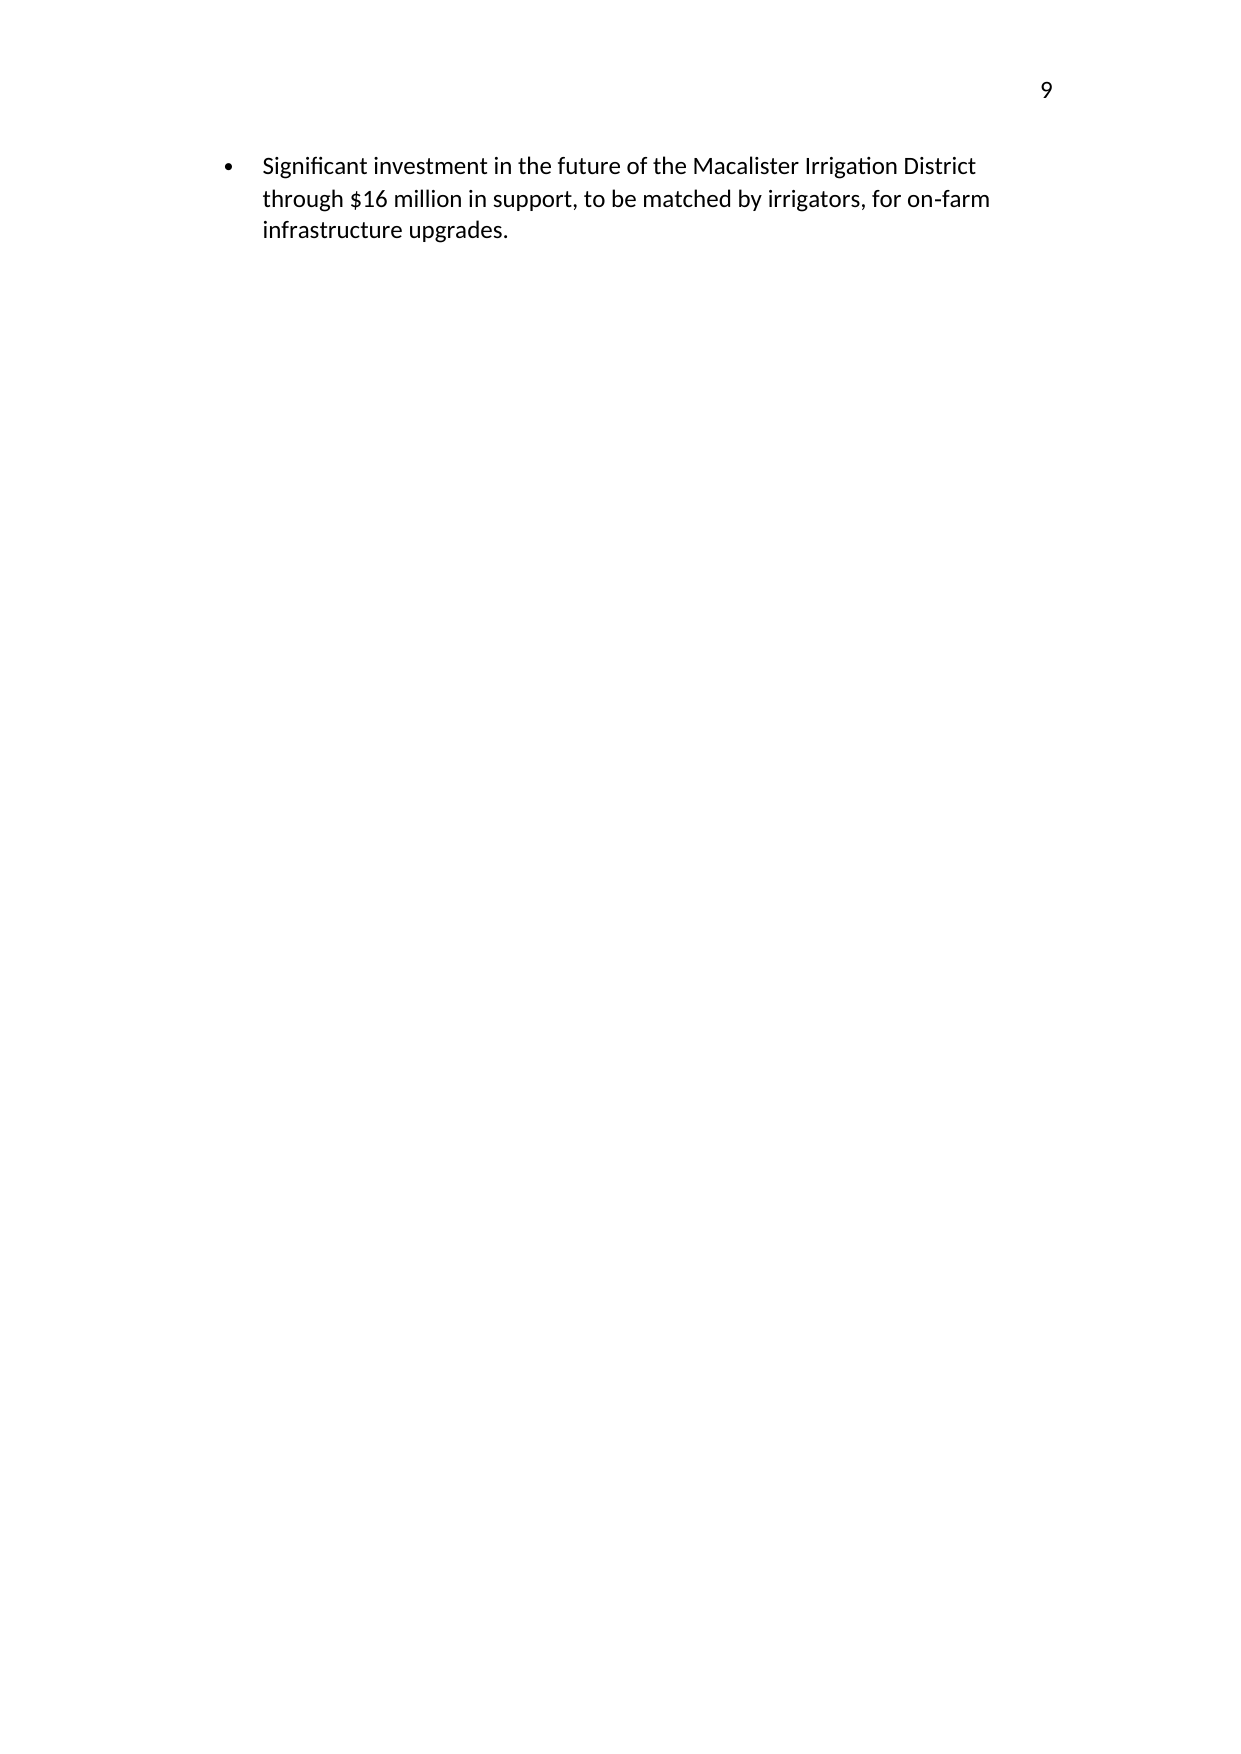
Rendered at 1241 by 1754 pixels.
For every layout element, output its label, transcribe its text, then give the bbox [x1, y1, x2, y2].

text Significant investment in the future of the Macalister Irrigation District through $16 million in support, to be matched by irrigators, for on-farm infrastructure upgrades. [225, 150, 1053, 245]
